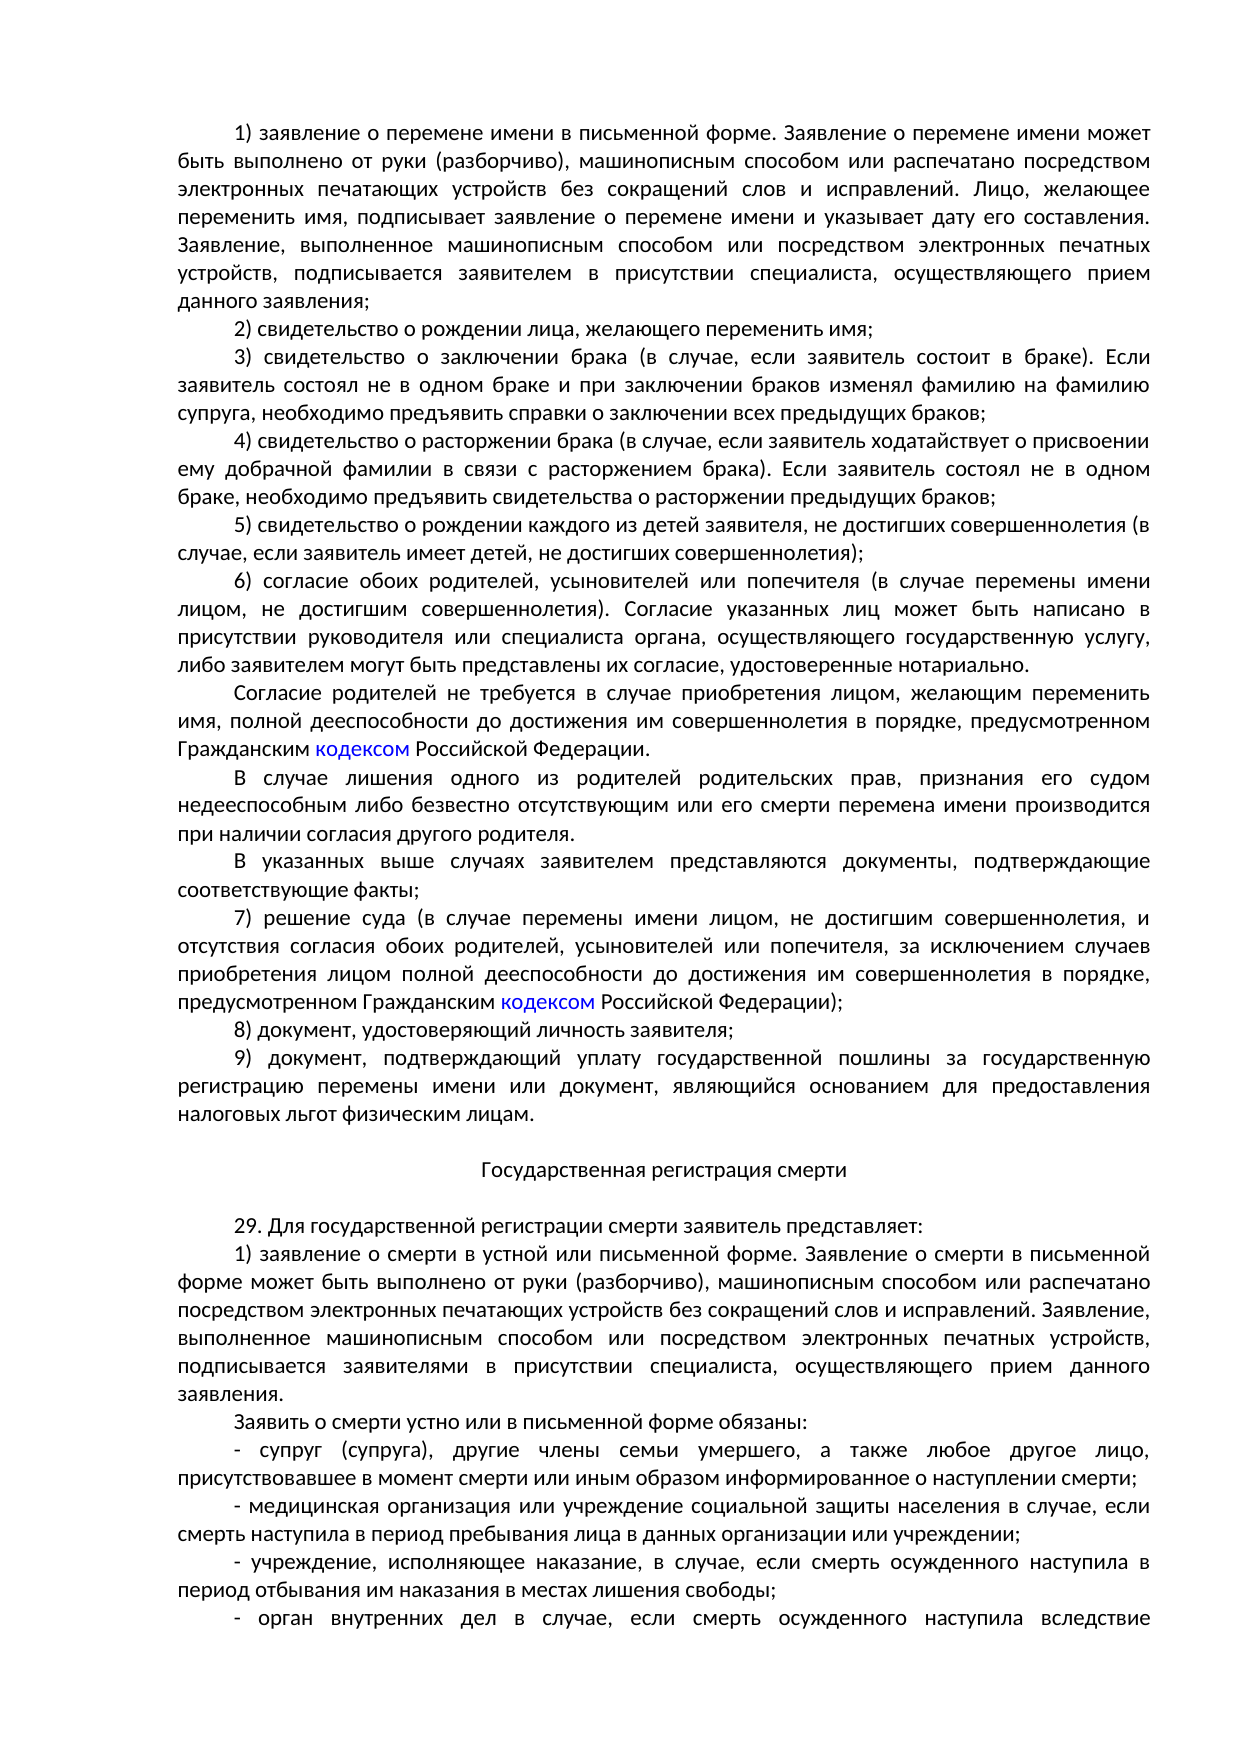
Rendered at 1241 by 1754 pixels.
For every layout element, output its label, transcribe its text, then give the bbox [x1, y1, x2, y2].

text 1) заявление о перемене имени в письменной форме. Заявление о перемене имени может быть выполнено от руки (разборчиво), машинописным способом или распечатано посредством электронных печатающих устройств без сокращений слов и исправлений. Лицо, желающее переменить имя, подписывает заявление о перемене имени и указывает дату его составления. Заявление, выполненное машинописным способом или посредством электронных печатных устройств, подписывается заявителем в присутствии специалиста, осуществляющего прием данного заявления; [177, 118, 1152, 314]
text В указанных выше случаях заявителем представляются документы, подтверждающие соответствующие факты; [177, 847, 1152, 903]
text 9) документ, подтверждающий уплату государственной пошлины за государственную регистрацию перемены имени или документ, являющийся основанием для предоставления налоговых льгот физическим лицам. [177, 1043, 1152, 1127]
text Государственная регистрация смерти [177, 1155, 1152, 1183]
text 8) документ, удостоверяющий личность заявителя; [177, 1015, 1152, 1043]
text 29. Для государственной регистрации смерти заявитель представляет: [177, 1211, 1152, 1239]
text Заявить о смерти устно или в письменной форме обязаны: [177, 1407, 1152, 1435]
text - медицинская организация или учреждение социальной защиты населения в случае, если смерть наступила в период пребывания лица в данных организации или учреждении; [177, 1491, 1152, 1547]
text 1) заявление о смерти в устной или письменной форме. Заявление о смерти в письменной форме может быть выполнено от руки (разборчиво), машинописным способом или распечатано посредством электронных печатающих устройств без сокращений слов и исправлений. Заявление, выполненное машинописным способом или посредством электронных печатных устройств, подписывается заявителями в присутствии специалиста, осуществляющего прием данного заявления. [177, 1239, 1152, 1407]
text 5) свидетельство о рождении каждого из детей заявителя, не достигших совершеннолетия (в случае, если заявитель имеет детей, не достигших совершеннолетия); [177, 510, 1152, 566]
text Согласие родителей не требуется в случае приобретения лицом, желающим переменить имя, полной дееспособности до достижения им совершеннолетия в порядке, предусмотренном Гражданским кодексом Российской Федерации. [177, 678, 1152, 763]
text 7) решение суда (в случае перемены имени лицом, не достигшим совершеннолетия, и отсутствия согласия обоих родителей, усыновителей или попечителя, за исключением случаев приобретения лицом полной дееспособности до достижения им совершеннолетия в порядке, предусмотренном Гражданским кодексом Российской Федерации); [177, 903, 1152, 1015]
text 4) свидетельство о расторжении брака (в случае, если заявитель ходатайствует о присвоении ему добрачной фамилии в связи с расторжением брака). Если заявитель состоял не в одном браке, необходимо предъявить свидетельства о расторжении предыдущих браков; [177, 426, 1152, 510]
text - супруг (супруга), другие члены семьи умершего, а также любое другое лицо, присутствовавшее в момент смерти или иным образом информированное о наступлении смерти; [177, 1435, 1152, 1491]
text - учреждение, исполняющее наказание, в случае, если смерть осужденного наступила в период отбывания им наказания в местах лишения свободы; [177, 1547, 1152, 1603]
text 3) свидетельство о заключении брака (в случае, если заявитель состоит в браке). Если заявитель состоял не в одном браке и при заключении браков изменял фамилию на фамилию супруга, необходимо предъявить справки о заключении всех предыдущих браков; [177, 342, 1152, 426]
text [177, 1603, 1152, 1631]
text 6) согласие обоих родителей, усыновителей или попечителя (в случае перемены имени лицом, не достигшим совершеннолетия). Согласие указанных лиц может быть написано в присутствии руководителя или специалиста органа, осуществляющего государственную услугу, либо заявителем могут быть представлены их согласие, удостоверенные нотариально. [177, 566, 1152, 678]
text В случае лишения одного из родителей родительских прав, признания его судом недееспособным либо безвестно отсутствующим или его смерти перемена имени производится при наличии согласия другого родителя. [177, 763, 1152, 847]
text 2) свидетельство о рождении лица, желающего переменить имя; [177, 314, 1152, 342]
